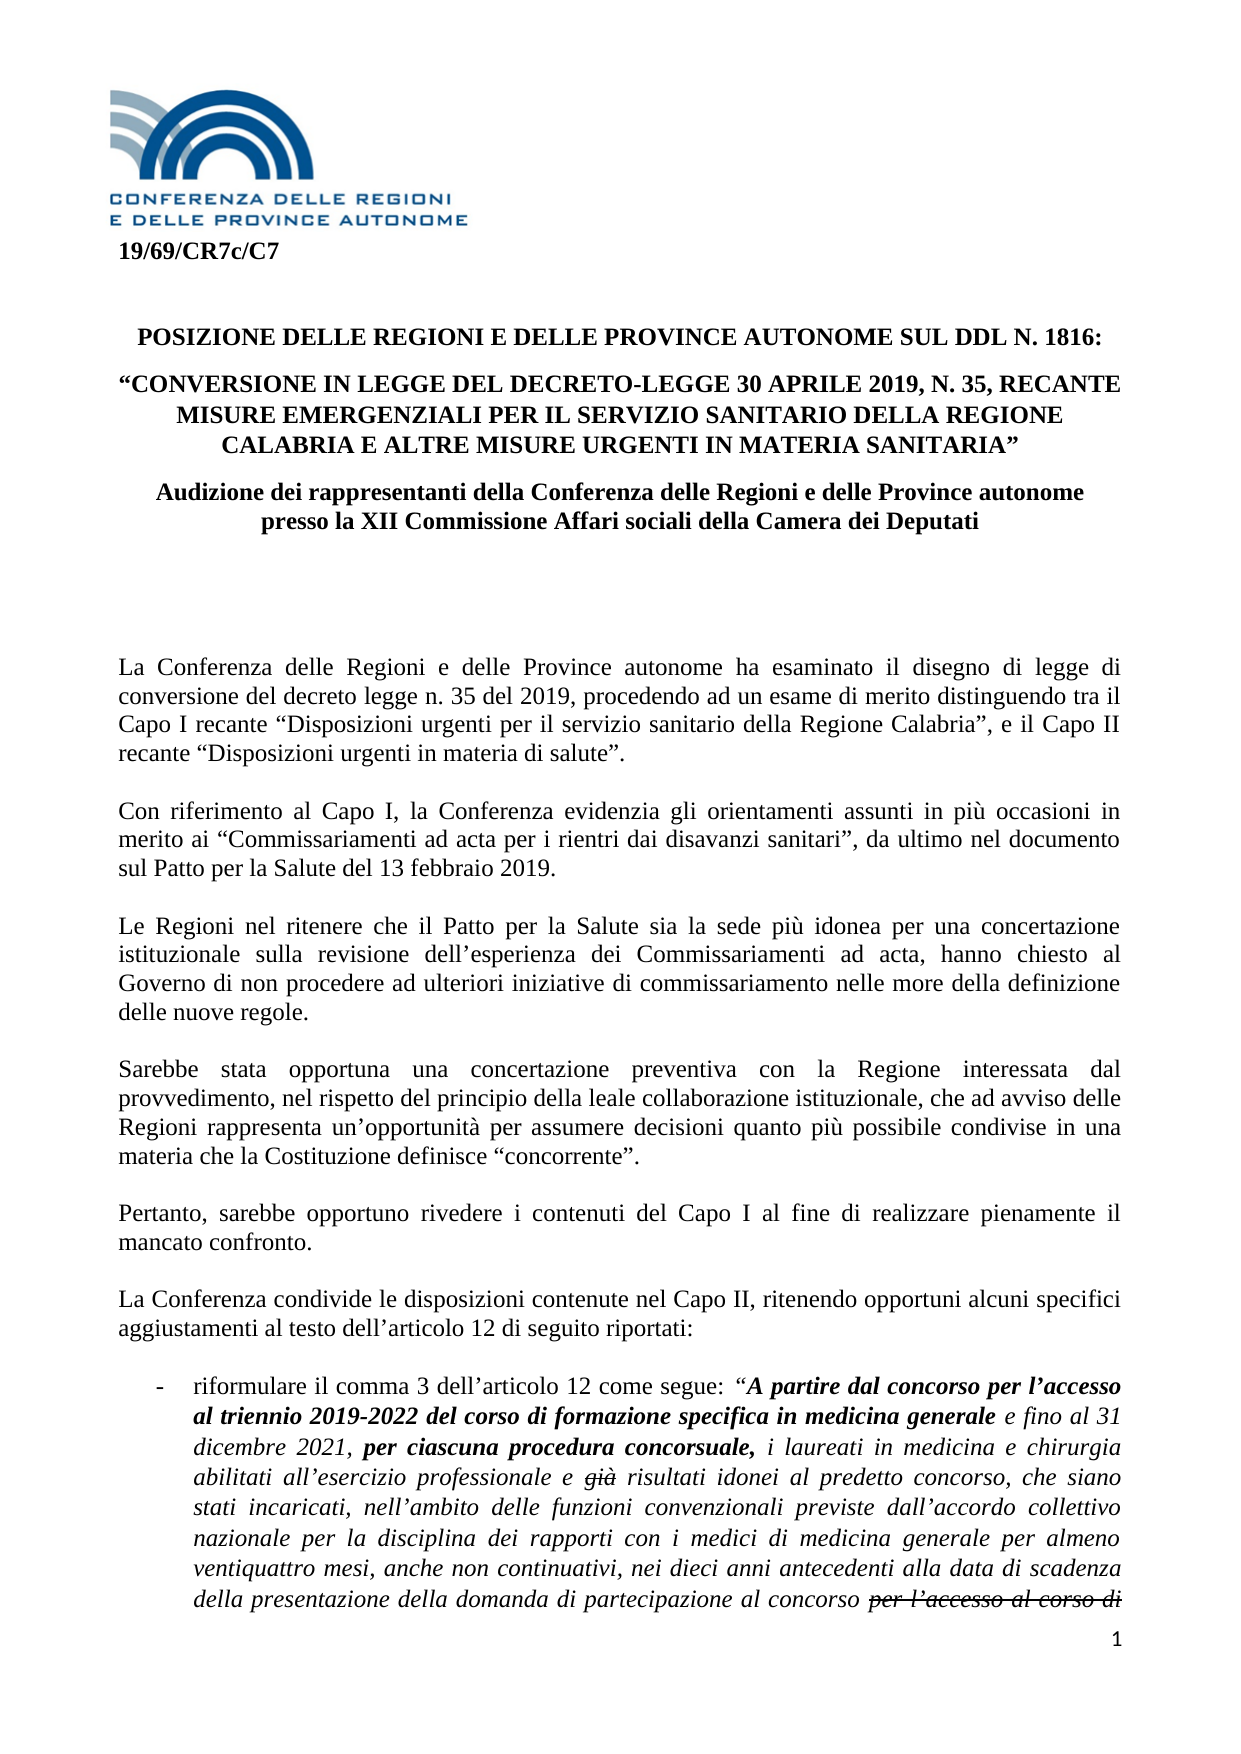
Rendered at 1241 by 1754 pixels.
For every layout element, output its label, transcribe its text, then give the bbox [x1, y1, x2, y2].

text Le Regioni nel ritenere che il Patto per la Salute sia la sede più idonea per una concertazione istituzionale sulla revisione dell’esperienza dei Commissariamenti ad acta, hanno chiesto al Governo di non procedere ad ulteriori iniziative di commissariamento nelle more della definizione delle nuove regole. [118, 911, 1122, 1026]
text La Conferenza condivide le disposizioni contenute nel Capo II, ritenendo opportuni alcuni specifici aggiustamenti al testo dell’articolo 12 di seguito riportati: [118, 1284, 1122, 1342]
text “CONVERSIONE IN LEGGE DEL DECRETO-LEGGE 30 APRILE 2019, N. 35, RECANTE MISURE EMERGENZIALI PER IL SERVIZIO SANITARIO DELLA REGIONE CALABRIA E ALTRE MISURE URGENTI IN MATERIA SANITARIA” [118, 369, 1122, 459]
text presso la XII Commissione Affari sociali della Camera dei Deputati [118, 506, 1122, 535]
text POSIZIONE DELLE REGIONI E DELLE PROVINCE AUTONOME SUL DDL N. 1816: [118, 322, 1122, 351]
text Sarebbe stata opportuna una concertazione preventiva con la Regione interessata dal provvedimento, nel rispetto del principio della leale collaborazione istituzionale, che ad avviso delle Regioni rappresenta un’opportunità per assumere decisioni quanto più possibile condivise in una materia che la Costituzione definisce “concorrente”. [118, 1054, 1122, 1169]
text 19/69/CR7c/C7 [118, 236, 1122, 265]
picture [105, 83, 474, 232]
text Audizione dei rappresentanti della Conferenza delle Regioni e delle Province autonome [118, 477, 1122, 506]
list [156, 1371, 1122, 1612]
text La Conferenza delle Regioni e delle Province autonome ha esaminato il disegno di legge di conversione del decreto legge n. 35 del 2019, procedendo ad un esame di merito distinguendo tra il Capo I recante “Disposizioni urgenti per il servizio sanitario della Regione Calabria”, e il Capo II recante “Disposizioni urgenti in materia di salute”. [118, 652, 1122, 767]
text Pertanto, sarebbe opportuno rivedere i contenuti del Capo I al fine di realizzare pienamente il mancato confronto. [118, 1198, 1122, 1256]
text Con riferimento al Capo I, la Conferenza evidenzia gli orientamenti assunti in più occasioni in merito ai “Commissariamenti ad acta per i rientri dai disavanzi sanitari”, da ultimo nel documento sul Patto per la Salute del 13 febbraio 2019. [118, 796, 1122, 882]
